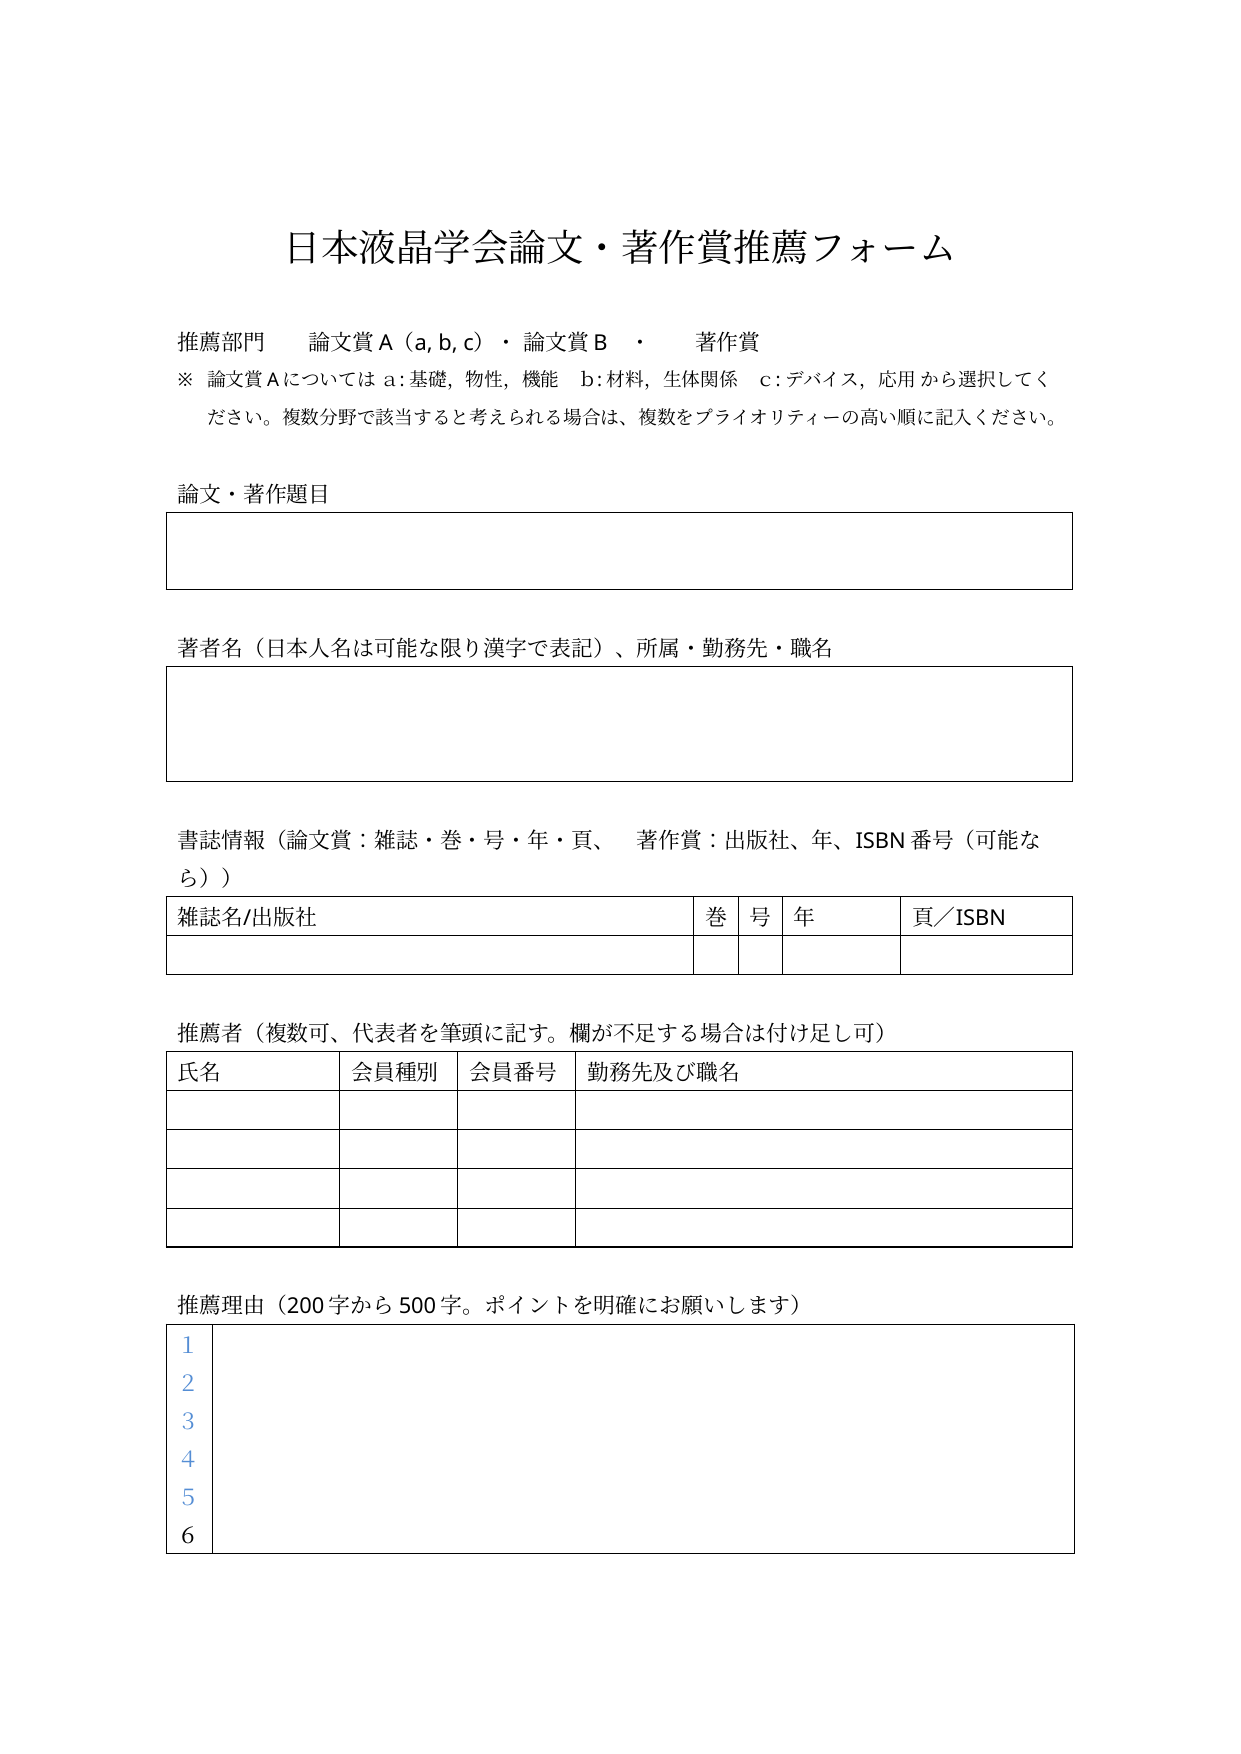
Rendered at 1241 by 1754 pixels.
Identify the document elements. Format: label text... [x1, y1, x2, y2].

text 推薦理由（200字から500字。ポイントを明確にお願いします） [177, 1286, 1063, 1323]
table_header [167, 667, 1072, 781]
table_cell [167, 1091, 339, 1129]
list 論文賞Aについては ａ: 基礎，物性，機能 ｂ: 材料，生体関係 ｃ: デバイス，応用 から選択してください。複数分野で該当すると考えられる場合は、複数をプライオリティーの高い順に記入ください。 [177, 359, 1063, 436]
table_header 年 [783, 897, 900, 935]
table_cell [694, 936, 738, 974]
table_header 雑誌名/出版社 [167, 897, 693, 935]
table_cell [167, 936, 693, 974]
table_cell [458, 1169, 575, 1207]
table_header [213, 1325, 1074, 1553]
table_header 会員種別 [340, 1052, 457, 1090]
table_header 号 [739, 897, 782, 935]
table_cell [340, 1091, 457, 1129]
table_cell [167, 1130, 339, 1168]
table_header 勤務先及び職名 [576, 1052, 1072, 1090]
table_cell [739, 936, 782, 974]
text 著者名（日本人名は可能な限り漢字で表記）、所属・勤務先・職名 [177, 628, 1063, 666]
table_cell [783, 936, 900, 974]
table_header 巻 [694, 897, 738, 935]
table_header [167, 1325, 212, 1553]
table_cell [340, 1130, 457, 1168]
table_cell [576, 1130, 1072, 1168]
table_cell [458, 1209, 575, 1246]
table_header [167, 513, 1072, 589]
text 書誌情報（論文賞：雑誌・巻・号・年・頁、 著作賞：出版社、年、ISBN番号（可能なら）） [177, 820, 1063, 896]
table_cell [576, 1209, 1072, 1246]
table_cell [458, 1091, 575, 1129]
table_cell [340, 1209, 457, 1246]
table_cell [576, 1169, 1072, 1207]
table_cell [576, 1091, 1072, 1129]
table_cell [167, 1209, 339, 1246]
table_cell [901, 936, 1072, 974]
table_cell [167, 1169, 339, 1207]
table_header 頁／ISBN [901, 897, 1072, 935]
table_header 氏名 [167, 1052, 339, 1090]
table_cell [458, 1130, 575, 1168]
table_header 会員番号 [458, 1052, 575, 1090]
text 推薦者（複数可、代表者を筆頭に記す。欄が不足する場合は付け足し可） [177, 1013, 1063, 1051]
table_cell [340, 1169, 457, 1207]
text 論文・著作題目 [177, 473, 1063, 512]
text 推薦部門 論文賞A（a, b, c）・ 論文賞B ・ 著作賞 [177, 321, 1063, 359]
text 日本液晶学会論文・著作賞推薦フォーム [177, 207, 1063, 283]
